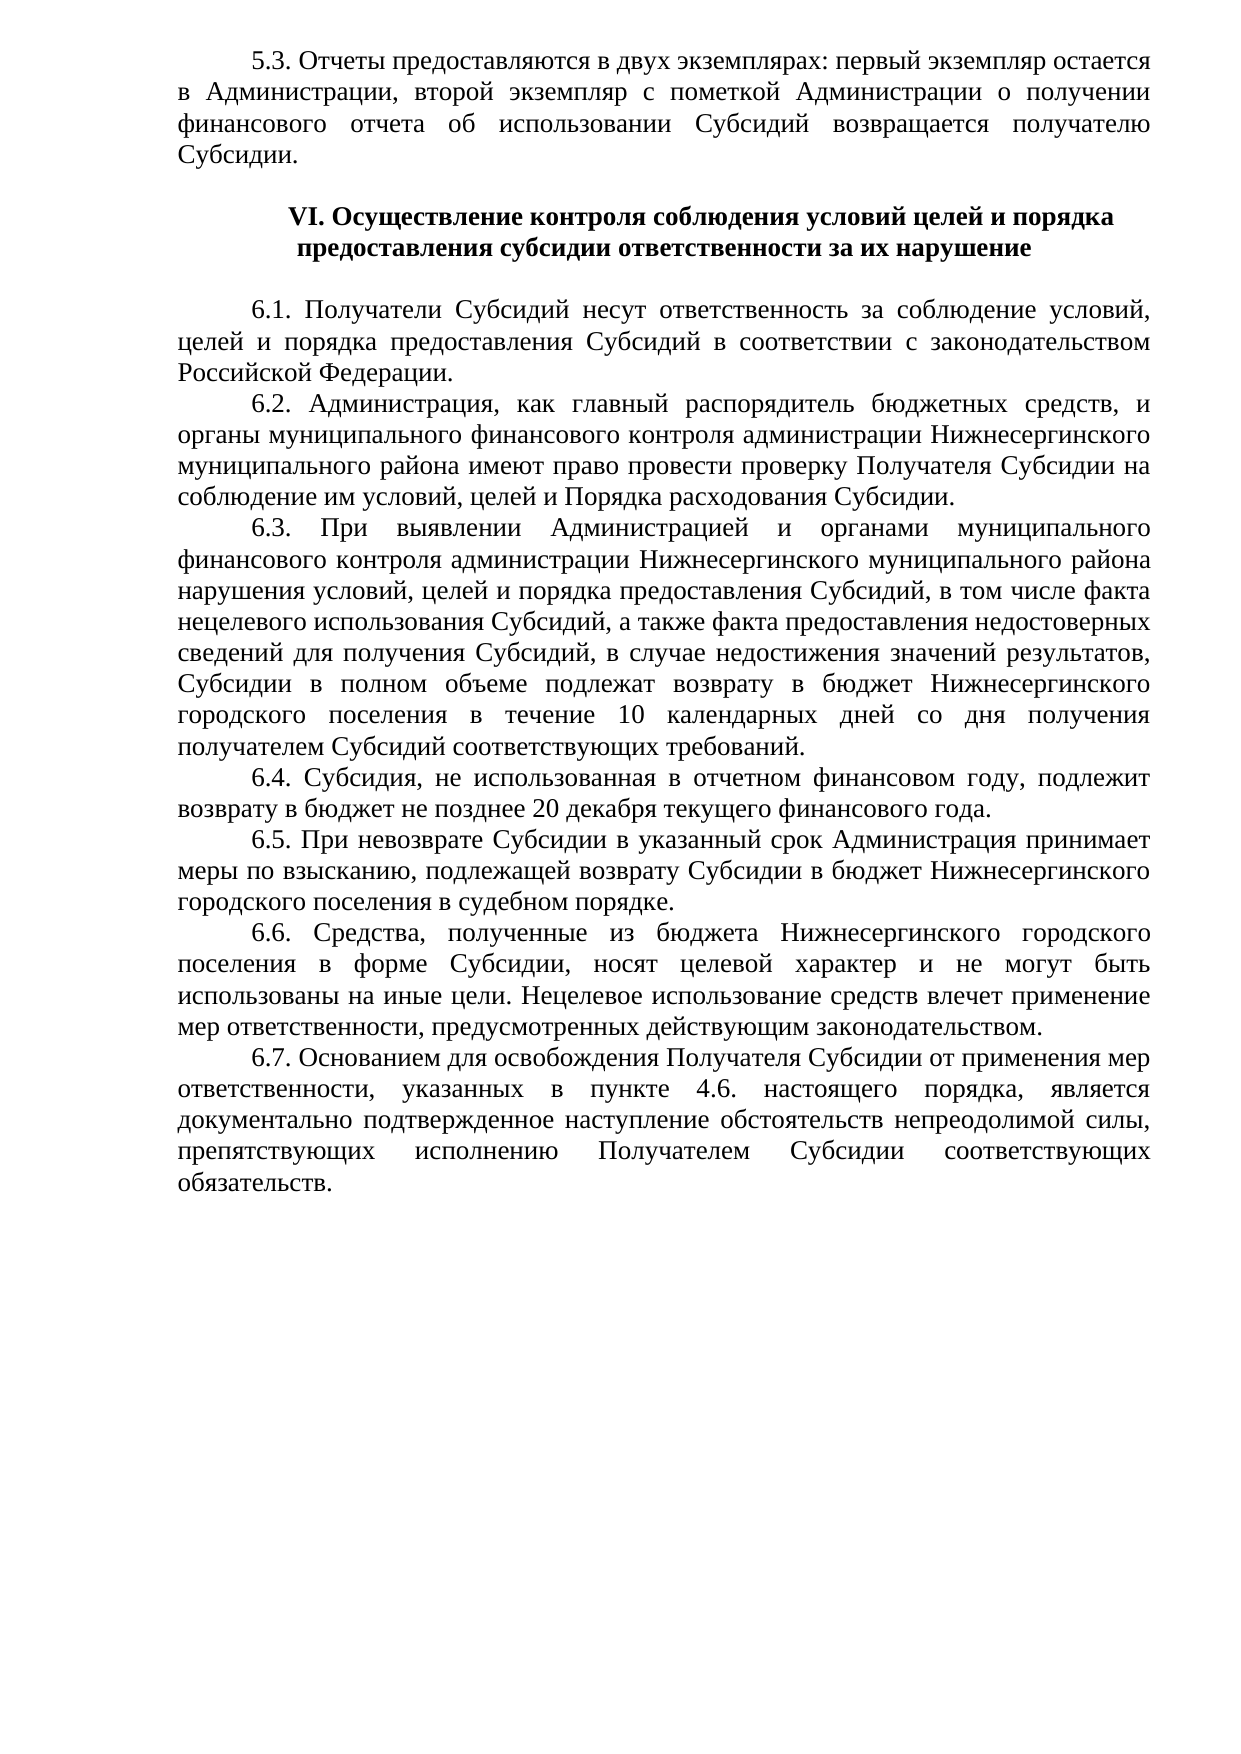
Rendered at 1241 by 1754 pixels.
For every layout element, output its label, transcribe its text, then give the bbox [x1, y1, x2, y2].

text 6.3. При выявлении Администрацией и органами муниципального финансового контроля администрации Нижнесергинского муниципального района нарушения условий, целей и порядка предоставления Субсидий, в том числе факта нецелевого использования Субсидий, а также факта предоставления недостоверных сведений для получения Субсидий, в случае недостижения значений результатов, Субсидии в полном объеме подлежат возврату в бюджет Нижнесергинского городского поселения в течение 10 календарных дней со дня получения получателем Субсидий соответствующих требований. [177, 512, 1152, 761]
text 6.4. Субсидия, не использованная в отчетном финансовом году, подлежит возврату в бюджет не позднее 20 декабря текущего финансового года. [177, 761, 1152, 823]
text 5.3. Отчеты предоставляются в двух экземплярах: первый экземпляр остается в Администрации, второй экземпляр с пометкой Администрации о получении финансового отчета об использовании Субсидий возвращается получателю Субсидии. [177, 44, 1152, 169]
text 6.1. Получатели Субсидий несут ответственность за соблюдение условий, целей и порядка предоставления Субсидий в соответствии с законодательством Российской Федерации. [177, 293, 1152, 387]
text 6.6. Средства, полученные из бюджета Нижнесергинского городского поселения в форме Субсидии, носят целевой характер и не могут быть использованы на иные цели. Нецелевое использование средств влечет применение мер ответственности, предусмотренных действующим законодательством. [177, 916, 1152, 1041]
text 6.7. Основанием для освобождения Получателя Субсидии от применения мер ответственности, указанных в пункте 4.6. настоящего порядка, является документально подтвержденное наступление обстоятельств непреодолимой силы, препятствующих исполнению Получателем Субсидии соответствующих обязательств. [177, 1041, 1152, 1197]
text VI. Осуществление контроля соблюдения условий целей и порядка предоставления субсидии ответственности за их нарушение [177, 200, 1152, 262]
text 6.5. При невозврате Субсидии в указанный срок Администрация принимает меры по взысканию, подлежащей возврату Субсидии в бюджет Нижнесергинского городского поселения в судебном порядке. [177, 823, 1152, 916]
text 6.2. Администрация, как главный распорядитель бюджетных средств, и органы муниципального финансового контроля администрации Нижнесергинского муниципального района имеют право провести проверку Получателя Субсидии на соблюдение им условий, целей и Порядка расходования Субсидии. [177, 387, 1152, 512]
